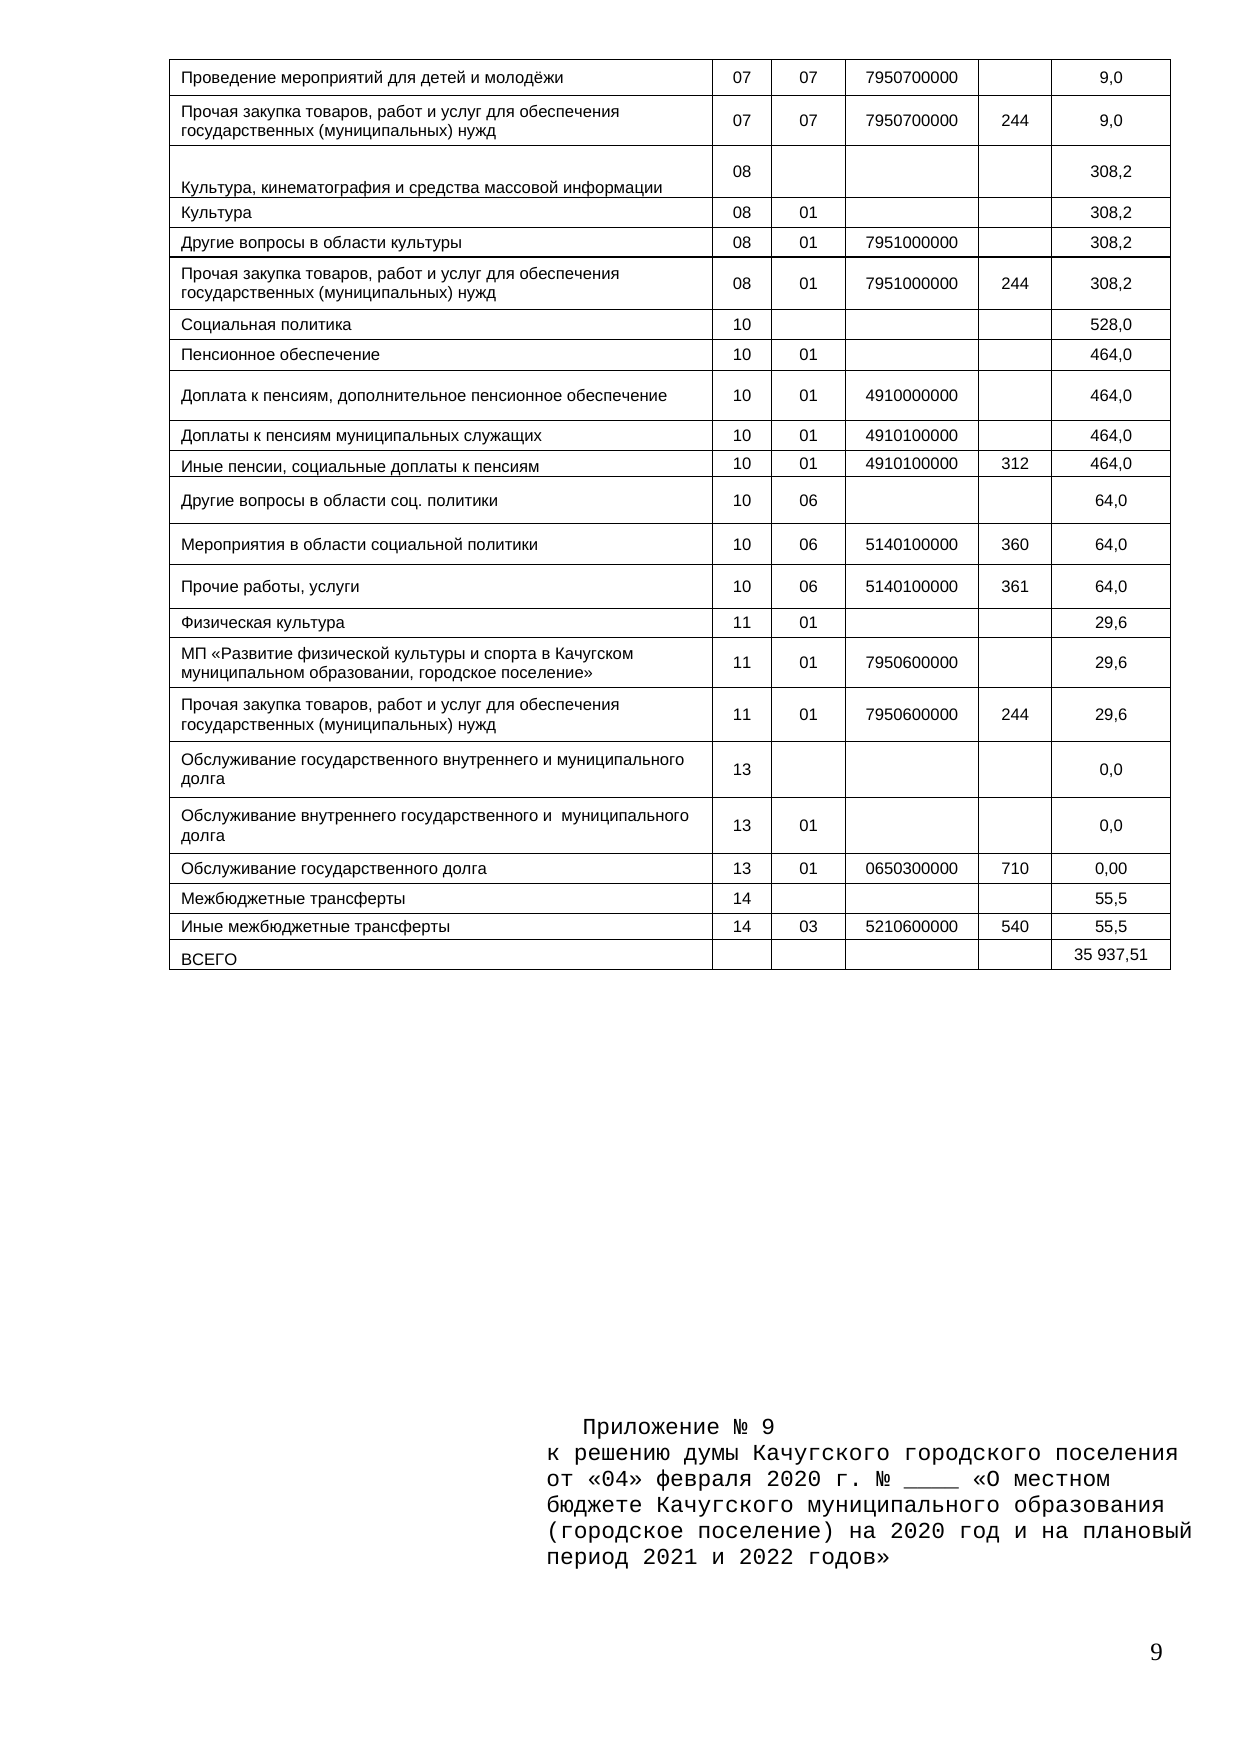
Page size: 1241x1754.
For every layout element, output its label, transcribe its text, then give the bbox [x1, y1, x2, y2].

table_cell 01 [772, 609, 845, 637]
table_cell 01 [772, 854, 845, 883]
table_cell 08 [713, 258, 771, 309]
table_cell Обслуживание внутреннего государственного и муниципального долга [170, 798, 712, 853]
table_cell Другие вопросы в области соц. политики [170, 477, 712, 523]
table_cell 10 [713, 371, 771, 420]
table_cell 10 [713, 310, 771, 338]
table_cell 244 [979, 688, 1051, 741]
table_cell [979, 742, 1051, 797]
table_cell [979, 340, 1051, 370]
table_cell 29,6 [1052, 638, 1170, 687]
table_cell 10 [713, 340, 771, 370]
table_cell 14 [713, 914, 771, 939]
table_cell 528,0 [1052, 310, 1170, 338]
table_cell 464,0 [1052, 371, 1170, 420]
table_cell 540 [979, 914, 1051, 939]
table_cell 55,5 [1052, 884, 1170, 912]
table_cell [979, 798, 1051, 853]
table_cell Обслуживание государственного долга [170, 854, 712, 883]
table_cell 01 [772, 688, 845, 741]
table_cell [979, 940, 1051, 969]
table_cell Физическая культура [170, 609, 712, 637]
table_cell 01 [772, 258, 845, 309]
table_cell 4910100000 [846, 451, 978, 476]
table_cell Прочая закупка товаров, работ и услуг для обеспечения государственных (муниципальных) нужд [170, 258, 712, 309]
table_cell 464,0 [1052, 451, 1170, 476]
table_cell 01 [772, 451, 845, 476]
table_cell 244 [979, 258, 1051, 309]
table_cell 07 [713, 60, 771, 95]
table_cell 10 [713, 421, 771, 449]
table_cell 13 [713, 798, 771, 853]
table_cell [979, 228, 1051, 256]
table_cell 07 [772, 96, 845, 145]
table_cell [979, 60, 1051, 95]
table_cell 7951000000 [846, 228, 978, 256]
table_cell [979, 146, 1051, 197]
table_cell 5140100000 [846, 565, 978, 607]
table_cell Мероприятия в области социальной политики [170, 524, 712, 564]
table_cell 64,0 [1052, 477, 1170, 523]
table_cell 361 [979, 565, 1051, 607]
table_cell 64,0 [1052, 524, 1170, 564]
table_cell Проведение мероприятий для детей и молодёжи [170, 60, 712, 95]
table_cell 55,5 [1052, 914, 1170, 939]
text Приложение № 9 [546, 1416, 1163, 1441]
table_cell 01 [772, 228, 845, 256]
table_cell 07 [713, 96, 771, 145]
table_cell 464,0 [1052, 421, 1170, 449]
table_cell 35 937,51 [1052, 940, 1170, 969]
table_cell 312 [979, 451, 1051, 476]
table_cell [846, 310, 978, 338]
table_cell Культура [170, 198, 712, 227]
table_cell 11 [713, 609, 771, 637]
table_cell 360 [979, 524, 1051, 564]
table_cell [772, 884, 845, 912]
table_cell [979, 477, 1051, 523]
table_cell 13 [713, 854, 771, 883]
table_cell 244 [979, 96, 1051, 145]
table_cell 29,6 [1052, 688, 1170, 741]
table_cell 0,00 [1052, 854, 1170, 883]
table_cell 7950700000 [846, 96, 978, 145]
table_cell 0,0 [1052, 742, 1170, 797]
table_cell [846, 742, 978, 797]
table_cell Иные межбюджетные трансферты [170, 914, 712, 939]
table_cell 01 [772, 340, 845, 370]
table_cell 308,2 [1052, 228, 1170, 256]
table_cell Доплаты к пенсиям муниципальных служащих [170, 421, 712, 449]
table_cell 01 [772, 421, 845, 449]
table_cell 08 [713, 198, 771, 227]
table_cell 64,0 [1052, 565, 1170, 607]
table_cell [846, 340, 978, 370]
table_cell [846, 884, 978, 912]
table_cell Обслуживание государственного внутреннего и муниципального долга [170, 742, 712, 797]
table_cell 5210600000 [846, 914, 978, 939]
table_cell 06 [772, 565, 845, 607]
text к решению думы Качугского городского поселения от «04» февраля 2020 г. № ____ «О местном бюджете Качугского муниципального образования (городское поселение) на 2020 год и на плановый период 2021 и 2022 годов» [546, 1441, 1196, 1571]
table_cell [979, 609, 1051, 637]
table_cell 29,6 [1052, 609, 1170, 637]
table_cell Прочая закупка товаров, работ и услуг для обеспечения государственных (муниципальных) нужд [170, 688, 712, 741]
table_cell 4910100000 [846, 421, 978, 449]
table_cell 10 [713, 524, 771, 564]
table_cell Культура, кинематография и средства массовой информации [170, 146, 712, 197]
table_cell ВСЕГО [170, 940, 712, 969]
table_cell МП «Развитие физической культуры и спорта в Качугском муниципальном образовании, городское поселение» [170, 638, 712, 687]
table_cell [979, 198, 1051, 227]
table_cell 7950600000 [846, 688, 978, 741]
table_cell 03 [772, 914, 845, 939]
table_cell 01 [772, 371, 845, 420]
table_cell 01 [772, 798, 845, 853]
table_cell [979, 310, 1051, 338]
table_cell [846, 146, 978, 197]
table_cell [979, 421, 1051, 449]
table_cell [772, 742, 845, 797]
table_cell Пенсионное обеспечение [170, 340, 712, 370]
table_cell 08 [713, 146, 771, 197]
table_cell 7950600000 [846, 638, 978, 687]
table_cell [979, 638, 1051, 687]
table_cell 11 [713, 638, 771, 687]
table_cell Другие вопросы в области культуры [170, 228, 712, 256]
table_cell 13 [713, 742, 771, 797]
table_cell 14 [713, 884, 771, 912]
table_cell 06 [772, 477, 845, 523]
table_cell [772, 146, 845, 197]
table_cell [846, 198, 978, 227]
table_cell 5140100000 [846, 524, 978, 564]
table_cell 10 [713, 477, 771, 523]
table_cell 308,2 [1052, 258, 1170, 309]
table_cell 7951000000 [846, 258, 978, 309]
table_cell [846, 940, 978, 969]
table_cell 0650300000 [846, 854, 978, 883]
table_cell [979, 371, 1051, 420]
table_cell 01 [772, 638, 845, 687]
table_cell Прочая закупка товаров, работ и услуг для обеспечения государственных (муниципальных) нужд [170, 96, 712, 145]
table_cell [979, 884, 1051, 912]
table_cell Социальная политика [170, 310, 712, 338]
table_cell 08 [713, 228, 771, 256]
table_cell [772, 310, 845, 338]
table_cell 9,0 [1052, 60, 1170, 95]
table_cell 10 [713, 451, 771, 476]
table_cell [772, 940, 845, 969]
table_cell 308,2 [1052, 198, 1170, 227]
table_cell Иные пенсии, социальные доплаты к пенсиям [170, 451, 712, 476]
table_cell 464,0 [1052, 340, 1170, 370]
table_cell 06 [772, 524, 845, 564]
table_cell 9,0 [1052, 96, 1170, 145]
table_cell 10 [713, 565, 771, 607]
table_cell [846, 477, 978, 523]
table_cell 4910000000 [846, 371, 978, 420]
table_cell Доплата к пенсиям, дополнительное пенсионное обеспечение [170, 371, 712, 420]
table_cell 07 [772, 60, 845, 95]
table_cell 01 [772, 198, 845, 227]
table_cell 7950700000 [846, 60, 978, 95]
table_cell 0,0 [1052, 798, 1170, 853]
table_cell 11 [713, 688, 771, 741]
table_cell Межбюджетные трансферты [170, 884, 712, 912]
table_cell [846, 798, 978, 853]
table_cell 308,2 [1052, 146, 1170, 197]
table_cell 710 [979, 854, 1051, 883]
table_cell [846, 609, 978, 637]
table_cell [713, 940, 771, 969]
table_cell Прочие работы, услуги [170, 565, 712, 607]
